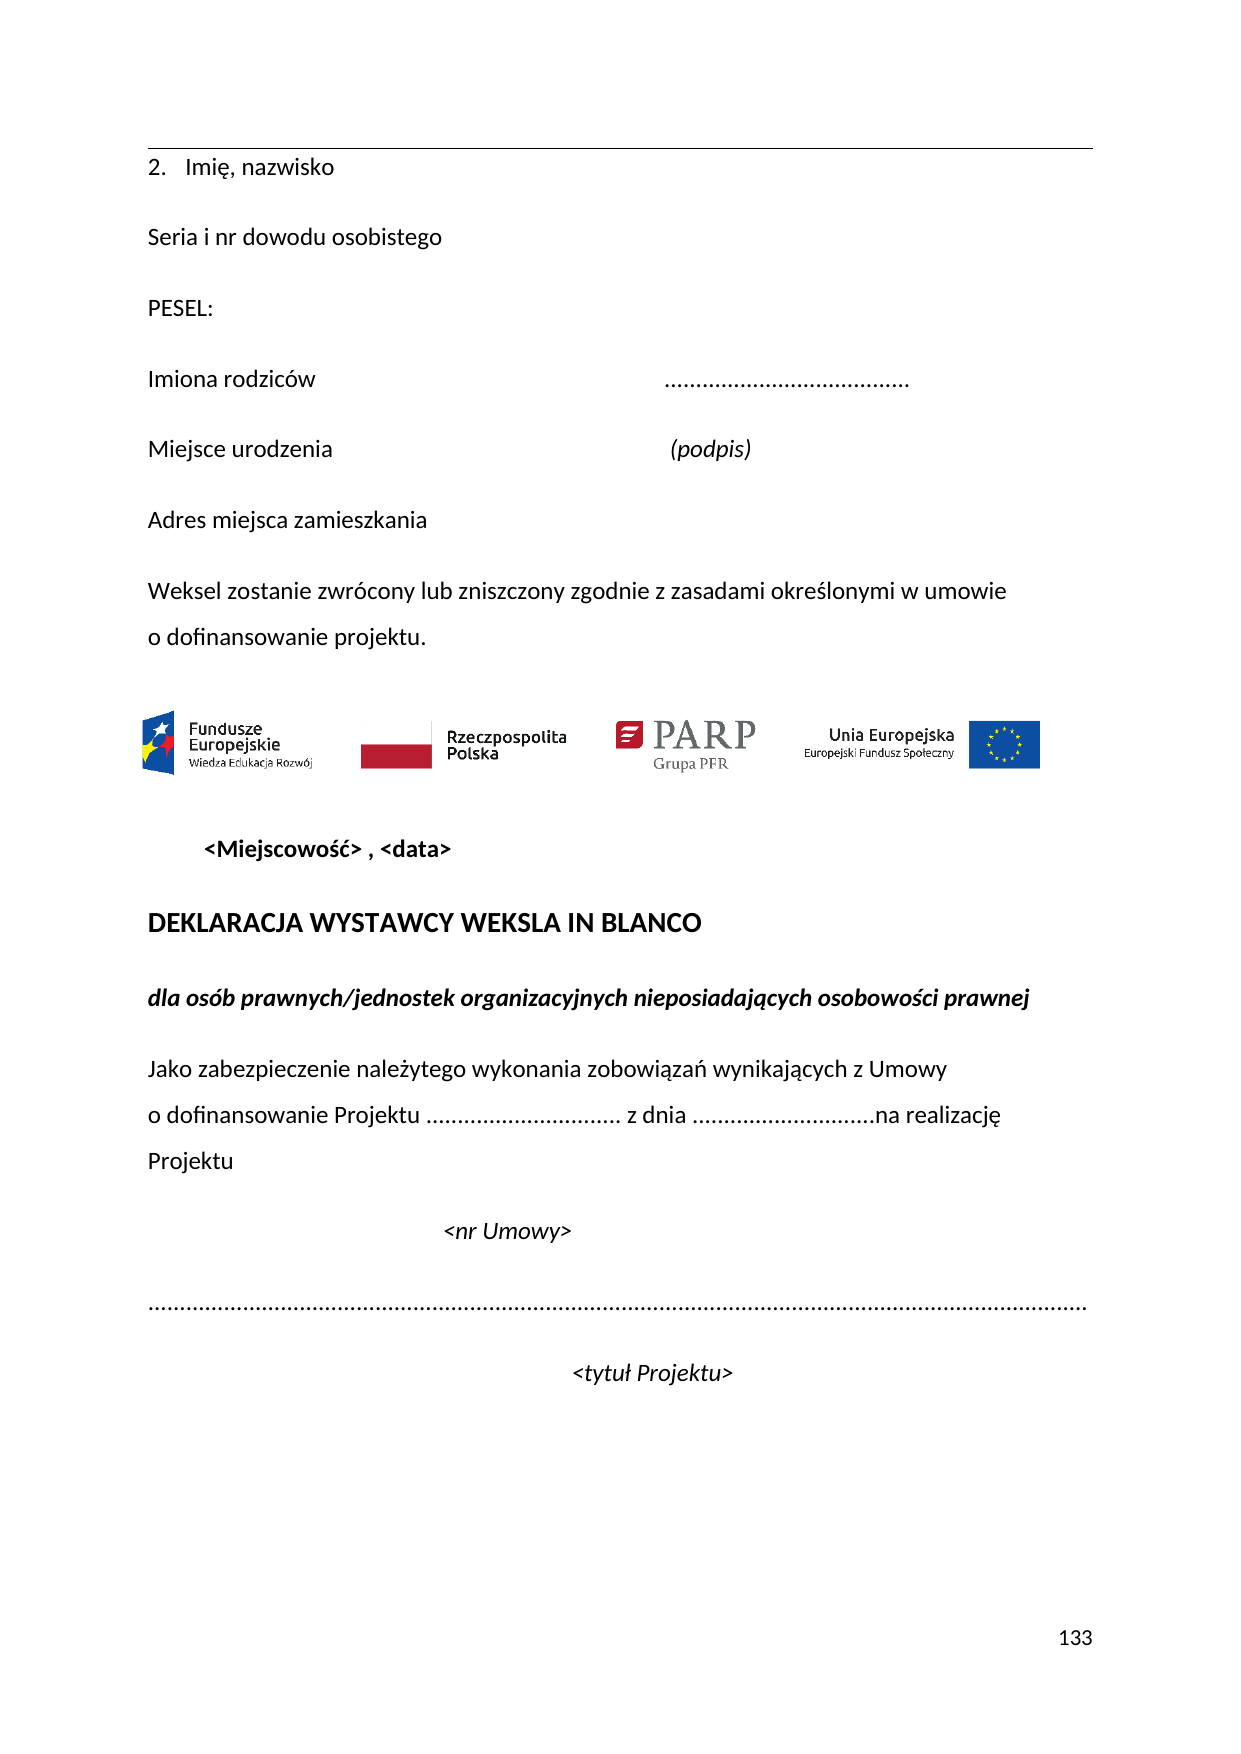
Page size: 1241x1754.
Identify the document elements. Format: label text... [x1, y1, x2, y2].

picture [118, 691, 1064, 795]
text Jako zabezpieczenie należytego wykonania zobowiązań wynikających z Umowy o dofinansowanie Projektu ............................... z dnia .............................na realizację Projektu [148, 1053, 1093, 1175]
text Imiona rodziców ....................................... [148, 363, 1093, 393]
text Weksel zostanie zwrócony lub zniszczony zgodnie z zasadami określonymi w umowie o dofinansowanie projektu. [148, 575, 1093, 651]
subtitle DEKLARACJA WYSTAWCY WEKSLA IN BLANCO [148, 904, 1093, 940]
text PESEL: [148, 292, 1093, 323]
text Adres miejsca zamieszkania [148, 504, 1093, 535]
text Seria i nr dowodu osobistego [148, 221, 1093, 252]
text <tytuł Projektu> [498, 1357, 1093, 1387]
text <nr Umowy> [148, 1216, 1093, 1246]
subtitle <Miejscowość> , <data> [204, 833, 1093, 864]
text Miejsce urodzenia (podpis) [148, 434, 1093, 464]
text dla osób prawnych/jednostek organizacyjnych nieposiadających osobowości prawnej [148, 983, 1093, 1013]
text ..................................................................................................................................................... [148, 1286, 1093, 1317]
list Imię, nazwisko [148, 149, 1093, 181]
